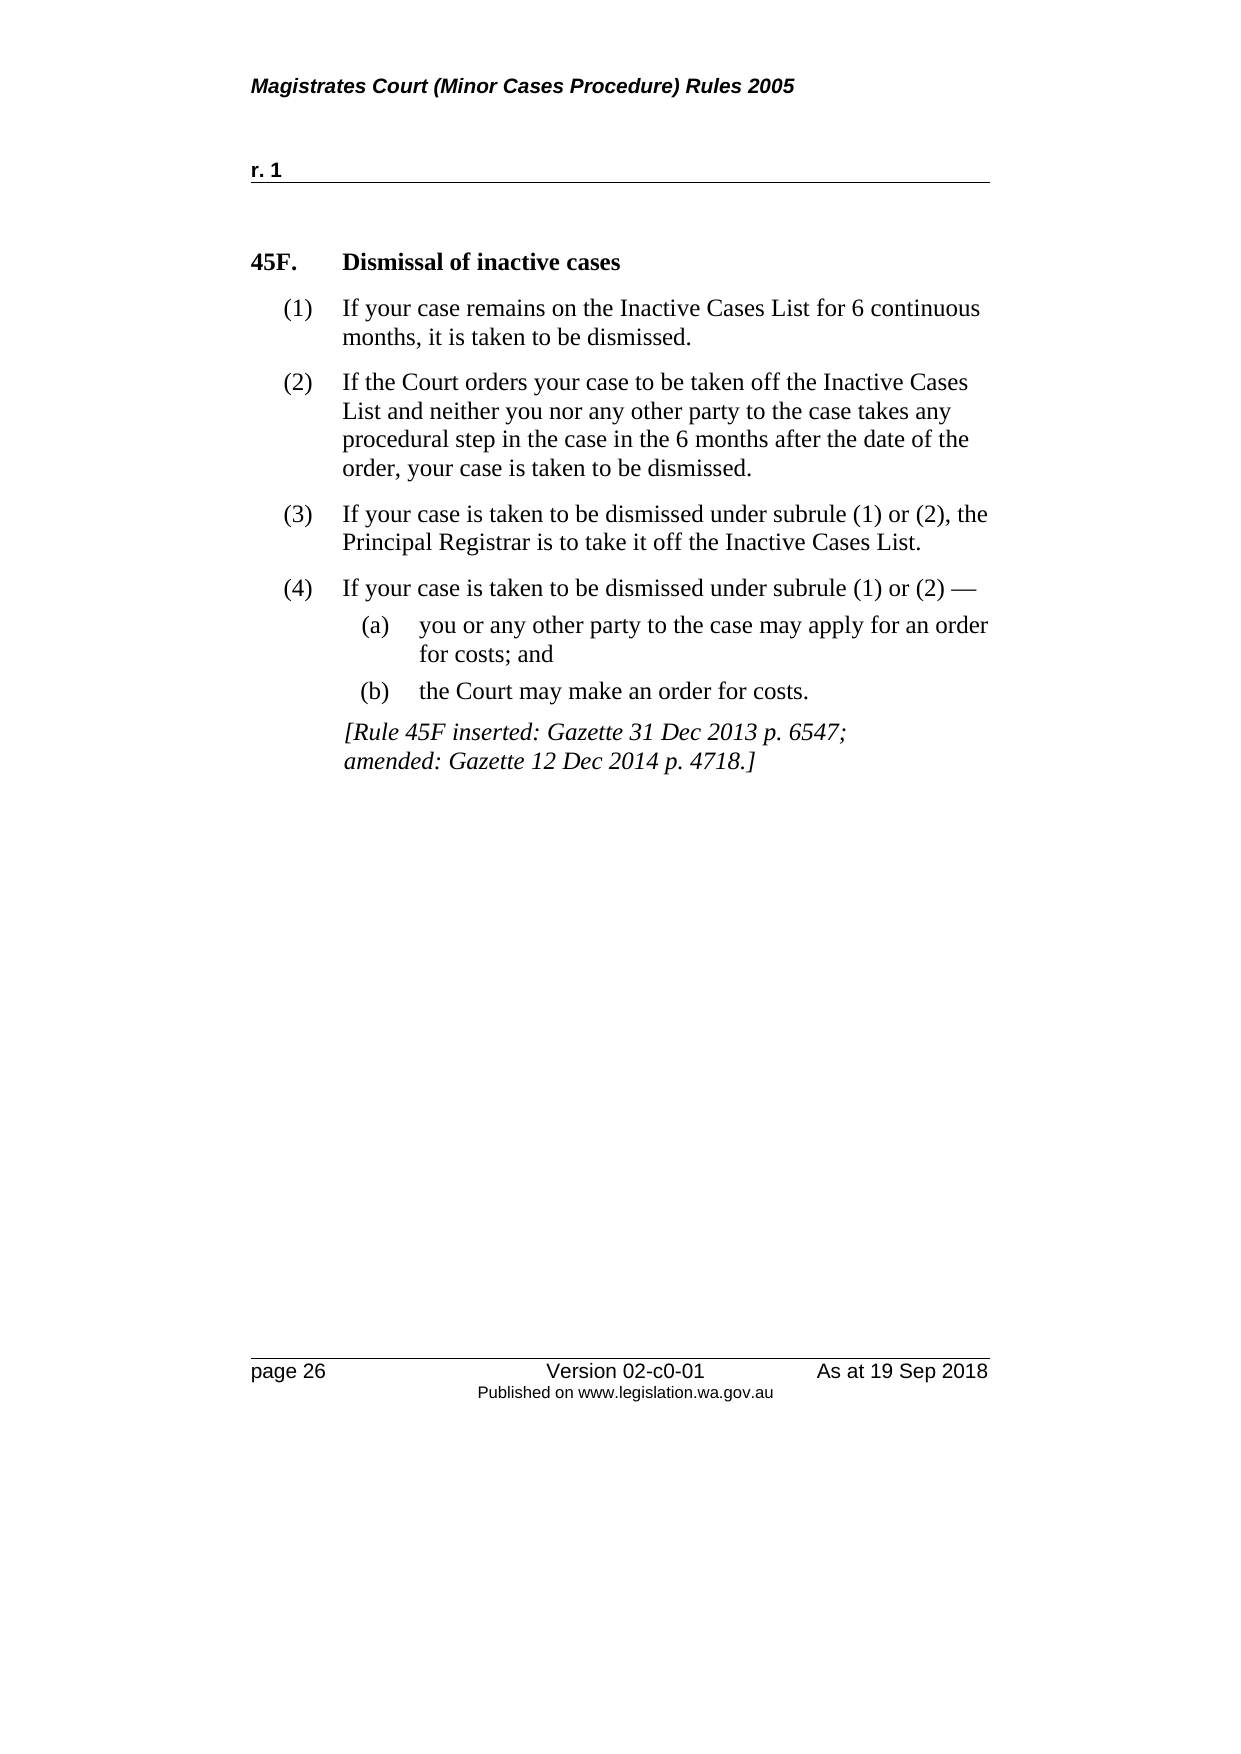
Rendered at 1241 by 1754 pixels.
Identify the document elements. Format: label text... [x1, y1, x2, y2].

text (a) you or any other party to the case may apply for an order for costs; and [251, 610, 990, 667]
text (4) If your case is taken to be dismissed under subrule (1) or (2) — [251, 573, 990, 602]
text [Rule 45F inserted: Gazette 31 Dec 2013 p. 6547; amended: Gazette 12 Dec 2014 p. 4718.] [251, 717, 990, 774]
text (3) If your case is taken to be dismissed under subrule (1) or (2), the Principal Registrar is to take it off the Inactive Cases List. [251, 499, 990, 556]
text (1) If your case remains on the Inactive Cases List for 6 continuous months, it is taken to be dismissed. [251, 293, 990, 350]
text (b) the Court may make an order for costs. [251, 676, 990, 704]
text (2) If the Court orders your case to be taken off the Inactive Cases List and neither you nor any other party to the case takes any procedural step in the case in the 6 months after the date of the order, your case is taken to be dismissed. [251, 367, 990, 482]
subtitle 45F. Dismissal of inactive cases [251, 247, 990, 276]
